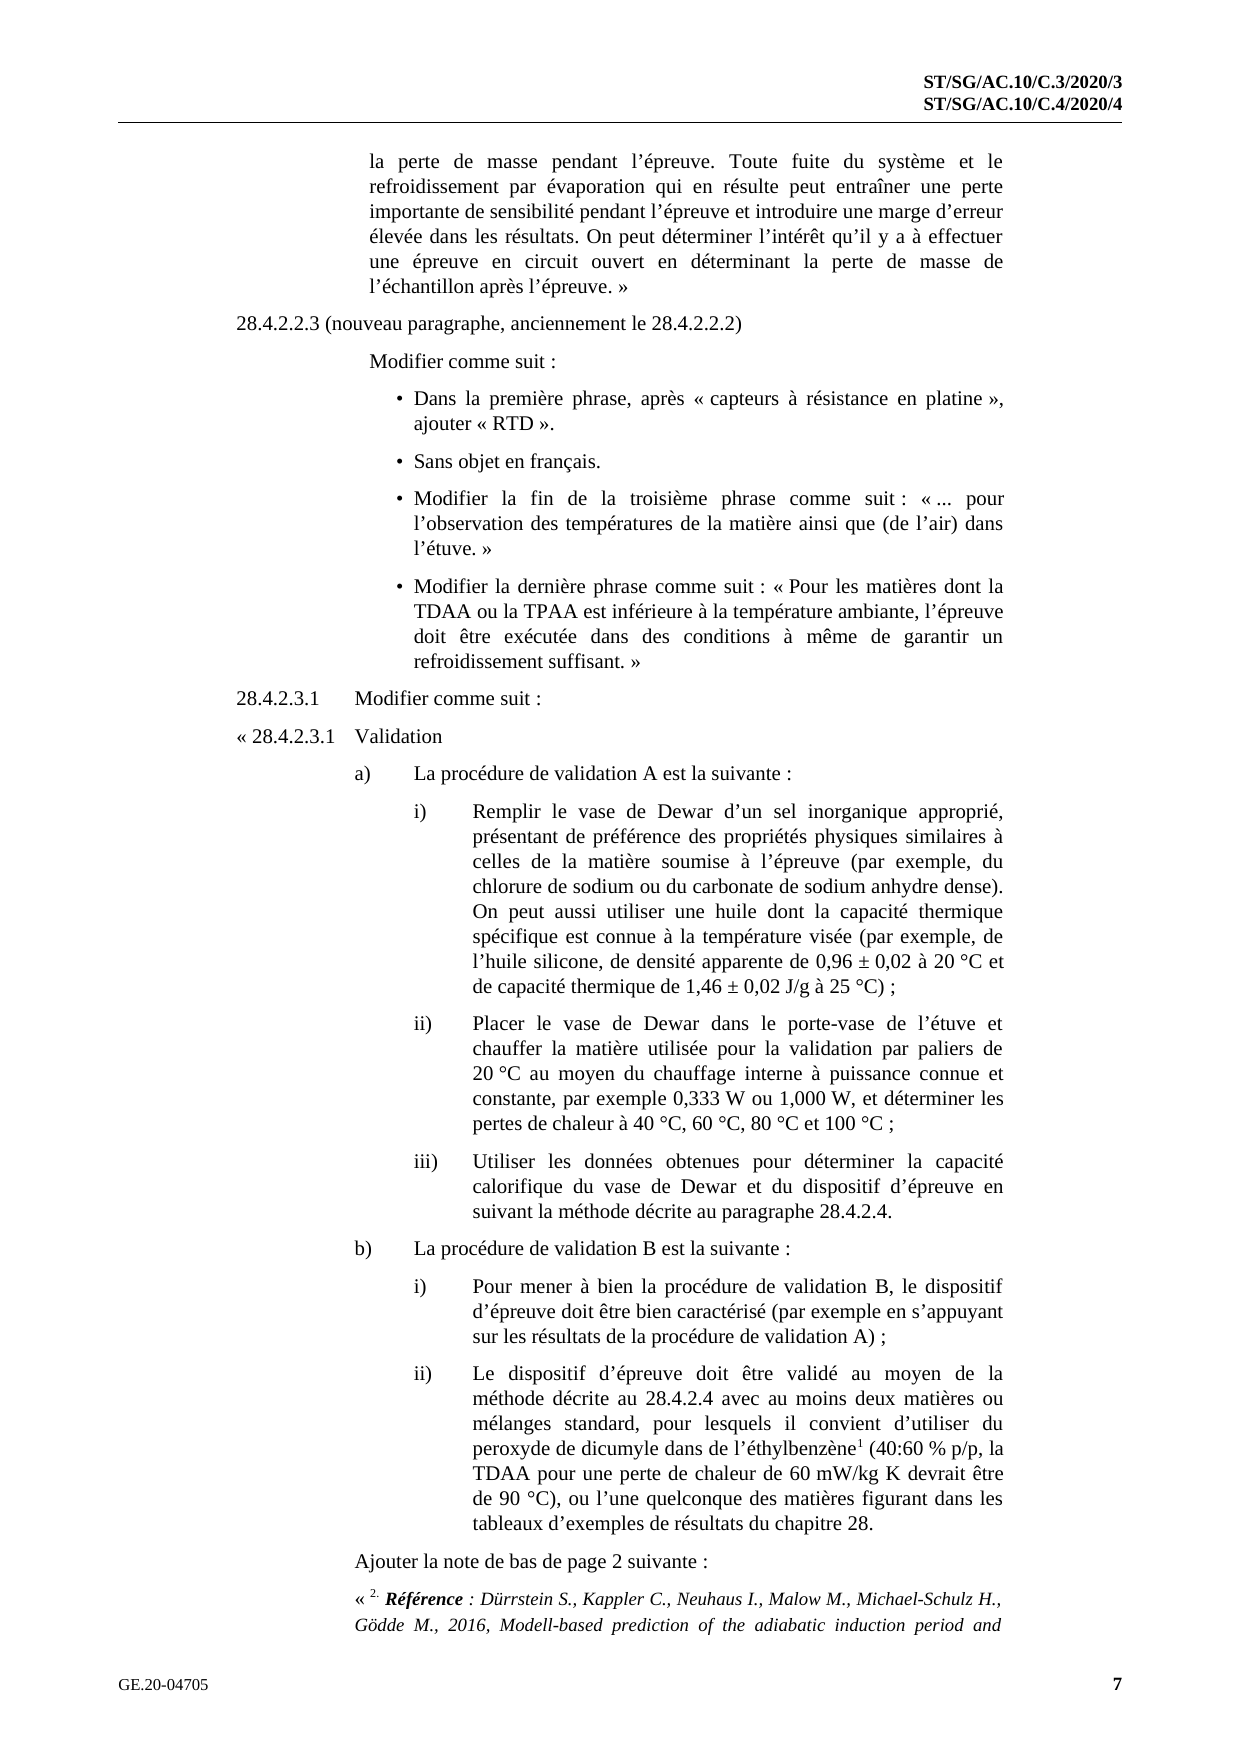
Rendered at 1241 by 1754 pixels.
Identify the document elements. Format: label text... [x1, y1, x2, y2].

text Modifier comme suit : [236, 348, 1004, 373]
text Dans la première phrase, après « capteurs à résistance en platine », ajouter « RTD ». [396, 385, 1004, 435]
text 28.4.2.2.3 (nouveau paragraphe, anciennement le 28.4.2.2.2) [236, 310, 1004, 335]
text iii) Utiliser les données obtenues pour déterminer la capacité calorifique du vase de Dewar et du dispositif d’épreuve en suivant la méthode décrite au paragraphe 28.4.2.4. [413, 1148, 1004, 1223]
text i) Remplir le vase de Dewar d’un sel inorganique approprié, présentant de préférence des propriétés physiques similaires à celles de la matière soumise à l’épreuve (par exemple, du chlorure de sodium ou du carbonate de sodium anhydre dense). On peut aussi utiliser une huile dont la capacité thermique spécifique est connue à la température visée (par exemple, de l’huile silicone, de densité apparente de 0,96 ± 0,02 à 20 °C et de capacité thermique de 1,46 ± 0,02 J/g à 25 °C) ; [413, 798, 1004, 998]
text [236, 148, 1004, 298]
text Modifier la dernière phrase comme suit : « Pour les matières dont la TDAA ou la TPAA est inférieure à la température ambiante, l’épreuve doit être exécutée dans des conditions à même de garantir un refroidissement suffisant. » [396, 573, 1004, 673]
text ii) Le dispositif d’épreuve doit être validé au moyen de la méthode décrite au 28.4.2.4 avec au moins deux matières ou mélanges standard, pour lesquels il convient d’utiliser du peroxyde de dicumyle dans de l’éthylbenzène1 (40:60 % p/p, la TDAA pour une perte de chaleur de 60 mW/kg K devrait être de 90 °C), ou l’une quelconque des matières figurant dans les tableaux d’exemples de résultats du chapitre 28. [413, 1360, 1004, 1535]
text b) La procédure de validation B est la suivante : [354, 1235, 1004, 1260]
text 28.4.2.3.1 Modifier comme suit : [236, 685, 1004, 710]
text Sans objet en français. [396, 448, 1004, 473]
text Ajouter la note de bas de page 2 suivante : [354, 1548, 1004, 1573]
text a) La procédure de validation A est la suivante : [354, 760, 1004, 785]
text i) Pour mener à bien la procédure de validation B, le dispositif d’épreuve doit être bien caractérisé (par exemple en s’appuyant sur les résultats de la procédure de validation A) ; [413, 1273, 1004, 1348]
text « 28.4.2.3.1 Validation [236, 723, 1004, 748]
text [354, 1585, 1004, 1635]
text Modifier la fin de la troisième phrase comme suit : « ... pour l’observation des températures de la matière ainsi que (de l’air) dans l’étuve. » [396, 485, 1004, 560]
text ii) Placer le vase de Dewar dans le porte-vase de l’étuve et chauffer la matière utilisée pour la validation par paliers de 20 °C au moyen du chauffage interne à puissance connue et constante, par exemple 0,333 W ou 1,000 W, et déterminer les pertes de chaleur à 40 °C, 60 °C, 80 °C et 100 °C ; [413, 1010, 1004, 1135]
